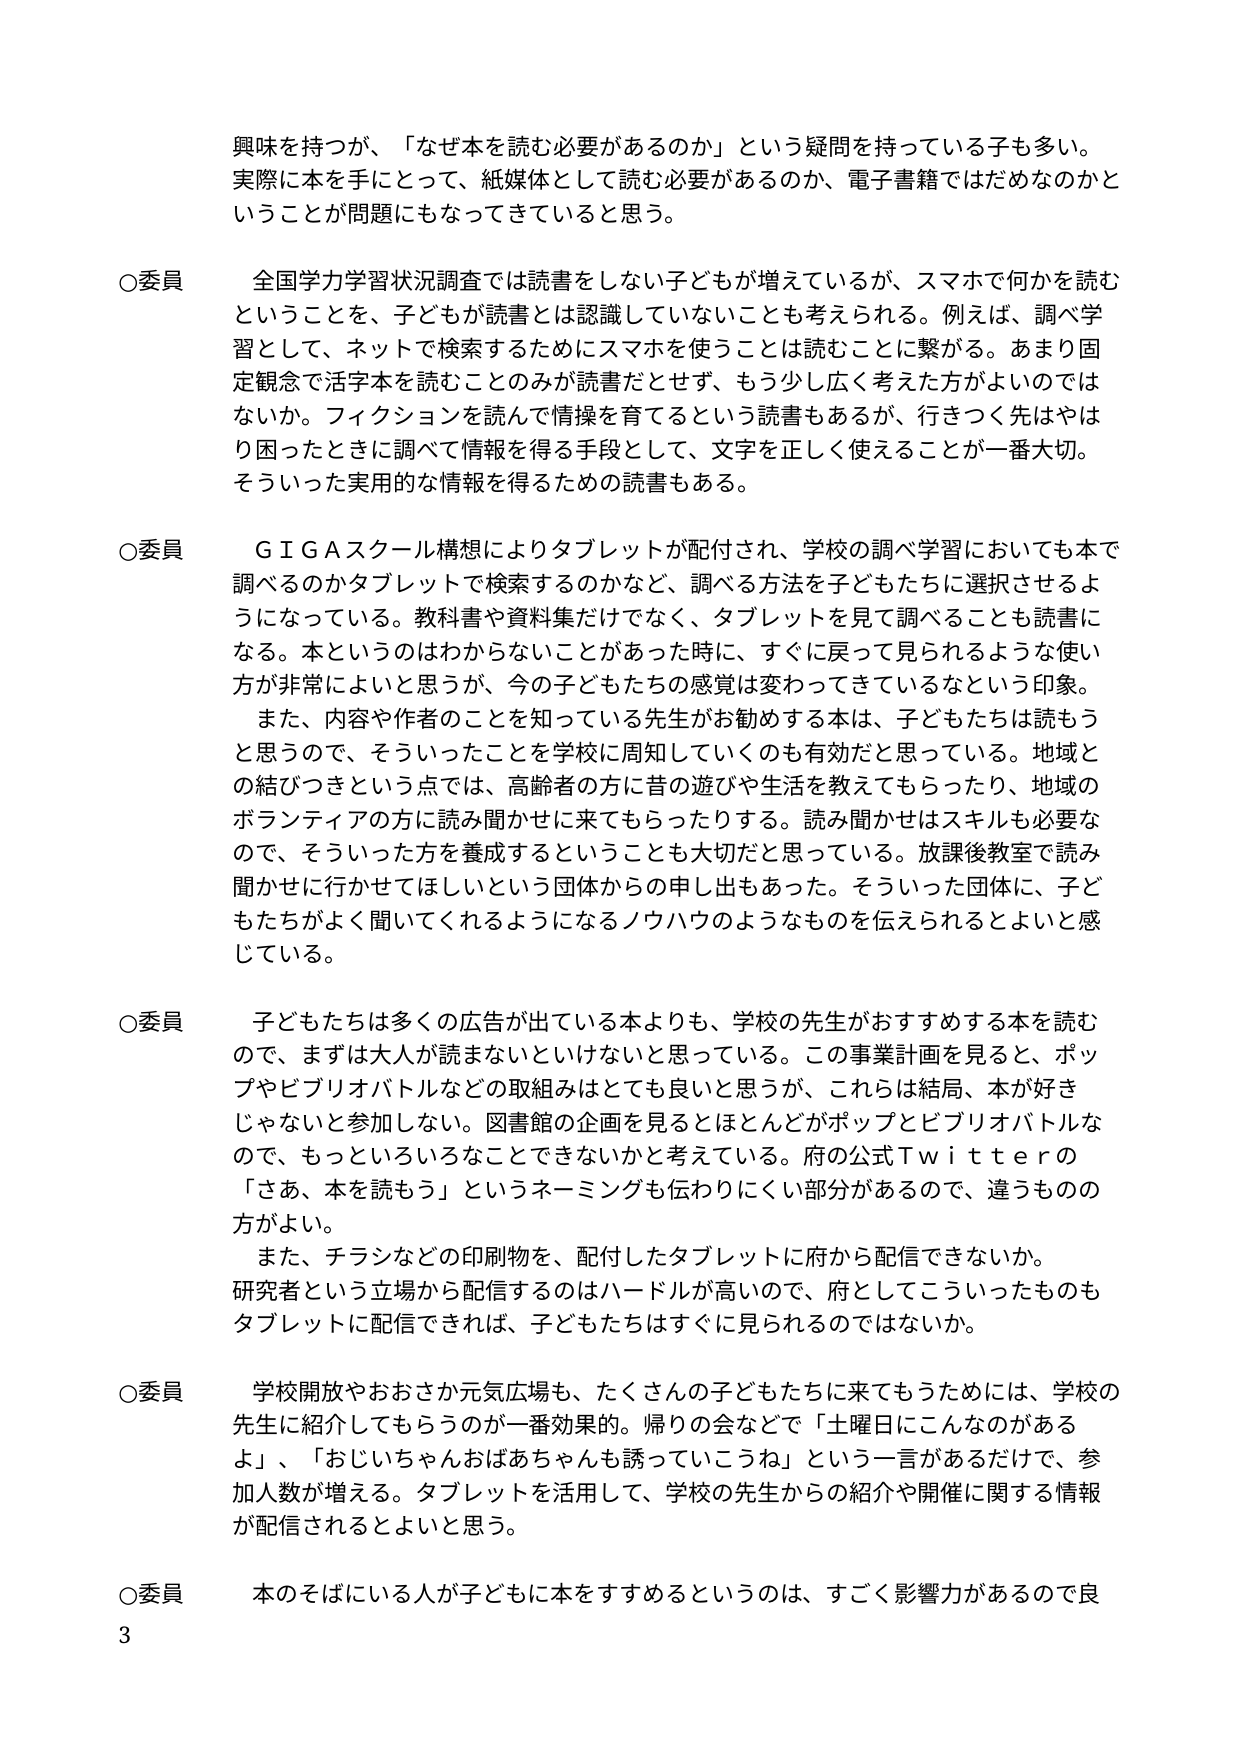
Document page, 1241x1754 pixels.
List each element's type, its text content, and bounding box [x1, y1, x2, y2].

text ○委員 ＧＩＧＡスクール構想によりタブレットが配付され、学校の調べ学習においても本で調べるのかタブレットで検索するのかなど、調べる方法を子どもたちに選択させるようになっている。教科書や資料集だけでなく、タブレットを見て調べることも読書になる。本というのはわからないことがあった時に、すぐに戻って見られるような使い方が非常によいと思うが、今の子どもたちの感覚は変わってきているなという印象。 [118, 532, 1122, 701]
text ○委員 学校開放やおおさか元気広場も、たくさんの子どもたちに来てもうためには、学校の先生に紹介してもらうのが一番効果的。帰りの会などで「土曜日にこんなのがあるよ」、「おじいちゃんおばあちゃんも誘っていこうね」という一言があるだけで、参加人数が増える。タブレットを活用して、学校の先生からの紹介や開催に関する情報が配信されるとよいと思う。 [118, 1373, 1122, 1542]
text ○委員 子どもたちは多くの広告が出ている本よりも、学校の先生がおすすめする本を読むので、まずは大人が読まないといけないと思っている。この事業計画を見ると、ポップやビブリオバトルなどの取組みはとても良いと思うが、これらは結局、本が好きじゃないと参加しない。図書館の企画を見るとほとんどがポップとビブリオバトルなので、もっといろいろなことできないかと考えている。府の公式Ｔｗｉｔｔｅｒの「さあ、本を読もう」というネーミングも伝わりにくい部分があるので、違うものの方がよい。 [118, 1003, 1122, 1239]
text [233, 128, 1122, 229]
text ○委員 全国学力学習状況調査では読書をしない子どもが増えているが、スマホで何かを読むということを、子どもが読書とは認識していないことも考えられる。例えば、調べ学習として、ネットで検索するためにスマホを使うことは読むことに繋がる。あまり固定観念で活字本を読むことのみが読書だとせず、もう少し広く考えた方がよいのではないか。フィクションを読んで情操を育てるという読書もあるが、行きつく先はやはり困ったときに調べて情報を得る手段として、文字を正しく使えることが一番大切。そういった実用的な情報を得るための読書もある。 [118, 263, 1122, 499]
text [118, 1575, 1122, 1609]
text また、内容や作者のことを知っている先生がお勧めする本は、子どもたちは読もうと思うので、そういったことを学校に周知していくのも有効だと思っている。地域との結びつきという点では、高齢者の方に昔の遊びや生活を教えてもらったり、地域のボランティアの方に読み聞かせに来てもらったりする。読み聞かせはスキルも必要なので、そういった方を養成するということも大切だと思っている。放課後教室で読み聞かせに行かせてほしいという団体からの申し出もあった。そういった団体に、子どもたちがよく聞いてくれるようになるノウハウのようなものを伝えられるとよいと感じている。 [233, 701, 1122, 970]
text また、チラシなどの印刷物を、配付したタブレットに府から配信できないか。 研究者という立場から配信するのはハードルが高いので、府としてこういったものもタブレットに配信できれば、子どもたちはすぐに見られるのではないか。 [233, 1239, 1122, 1340]
